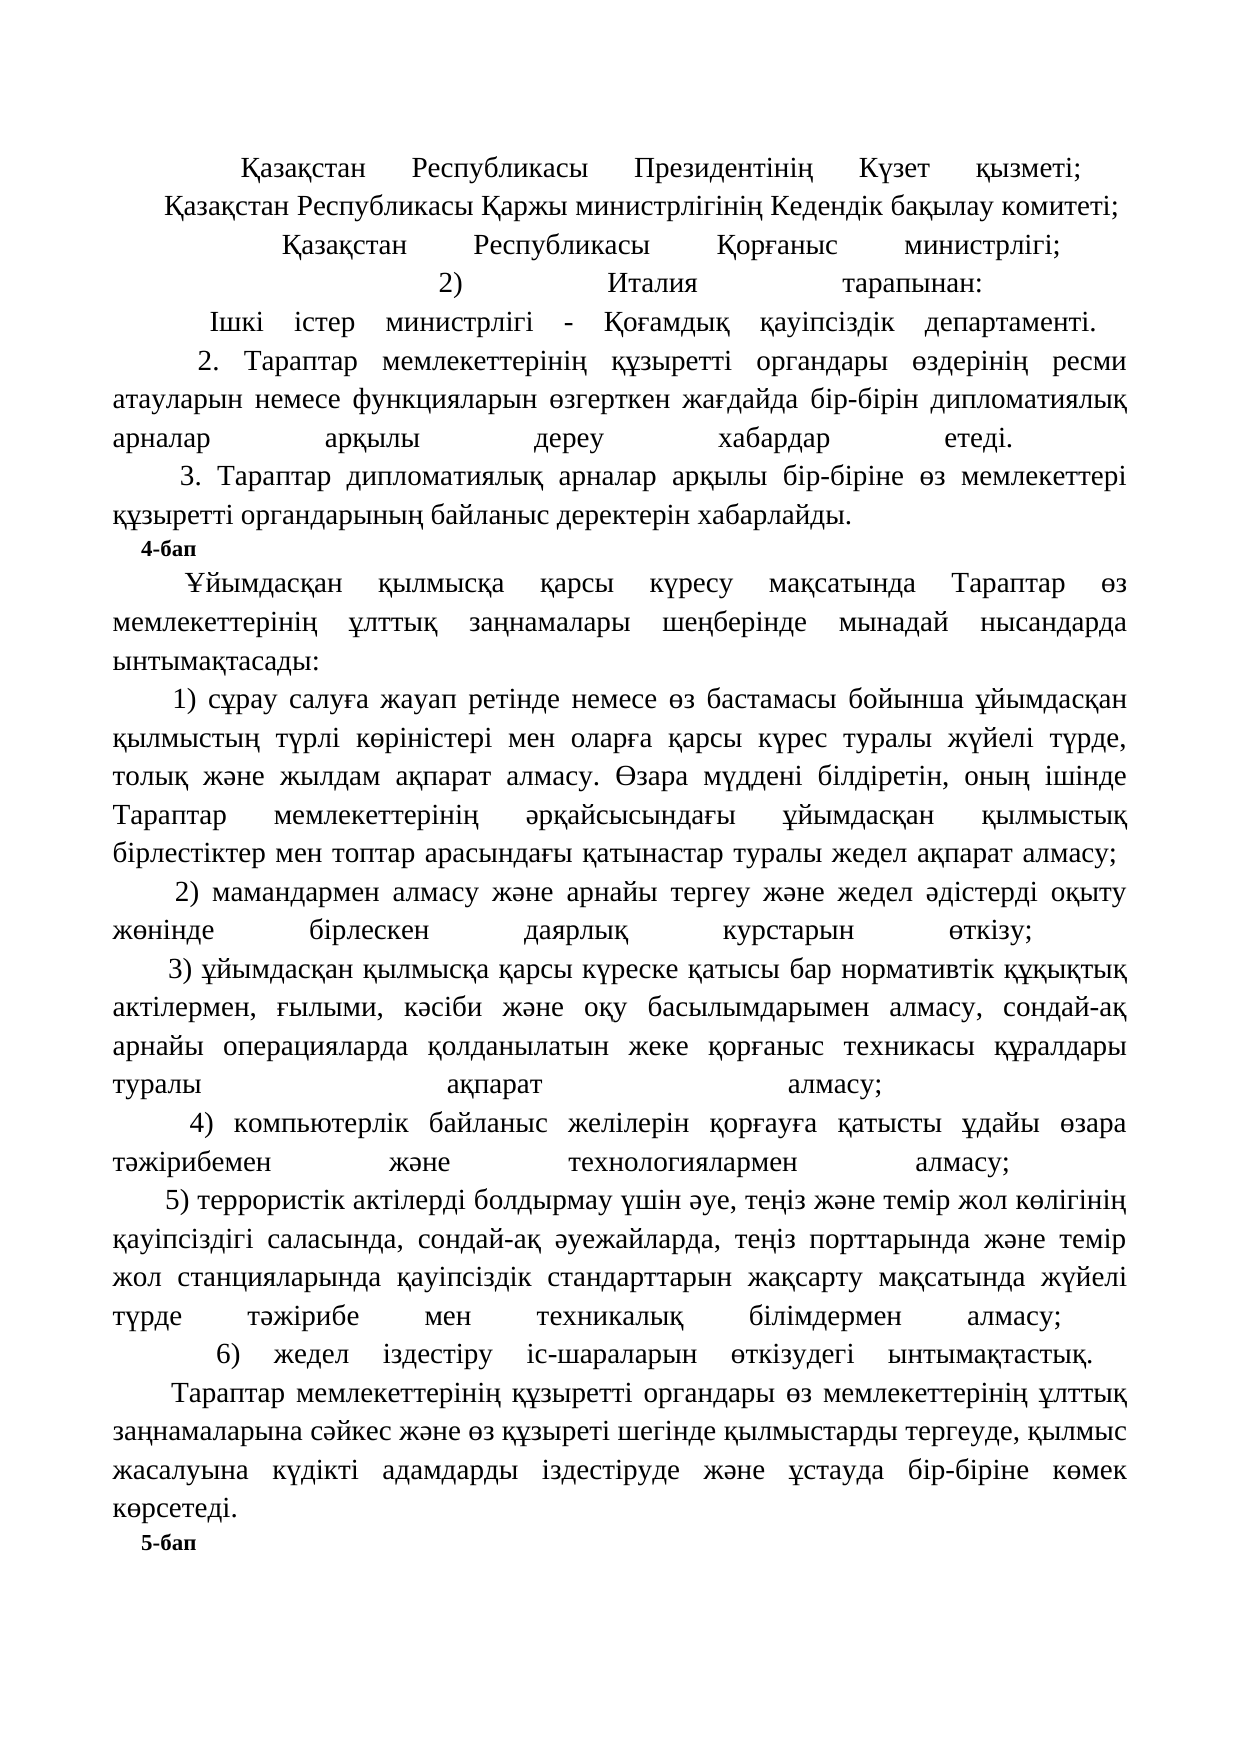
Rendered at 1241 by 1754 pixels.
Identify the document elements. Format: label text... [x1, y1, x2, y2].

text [112, 150, 1128, 530]
text 5-бап [112, 1529, 1128, 1556]
text Ұйымдасқан қылмысқа қарсы күресу мақсатында Тараптар өз мемлекеттерінің ұлттық заңнамалары шеңберінде мынадай нысандарда ынтымақтасады: 1) сұрау салуға жауап ретінде немесе өз бастамасы бойынша ұйымдасқан қылмыстың түрлі көріністері мен оларға қарсы күрес туралы жүйелі түрде, толық және жылдам ақпарат алмасу. Өзара мүддені білдіретін, оның ішінде Тараптар мемлекеттерінің әрқайсысындағы ұйымдасқан қылмыстық бірлестіктер мен топтар арасындағы қатынастар туралы жедел ақпарат алмасу; 2) мамандармен алмасу және арнайы тергеу және жедел әдістерді оқыту жөнінде бірлескен даярлық курстарын өткізу; 3) ұйымдасқан қылмысқа қарсы күреске қатысы бар нормативтік құқықтық актілермен, ғылыми, кәсіби және оқу басылымдарымен алмасу, сондай-ақ арнайы операцияларда қолданылатын жеке қорғаныс техникасы құралдары туралы ақпарат алмасу; 4) компьютерлік байланыс желілерін қорғауға қатысты ұдайы өзара тәжірибемен және технологиялармен алмасу; 5) террористік актілерді болдырмау үшін әуе, теңіз және темір жол көлігінің қауіпсіздігі саласында, сондай-ақ әуежайларда, теңіз порттарында және темір жол станцияларында қауіпсіздік стандарттарын жақсарту мақсатында жүйелі түрде тәжірибе мен техникалық білімдермен алмасу; 6) жедел іздестіру іс-шараларын өткізудегі ынтымақтастық. Тараптар мемлекеттерінің құзыретті органдары өз мемлекеттерінің ұлттық заңнамаларына сәйкес және өз құзыреті шегінде қылмыстарды тергеуде, қылмыс жасалуына күдікті адамдарды іздестіруде және ұстауда бір-біріне көмек көрсетеді. [112, 566, 1128, 1524]
text 4-бап [112, 535, 1128, 562]
